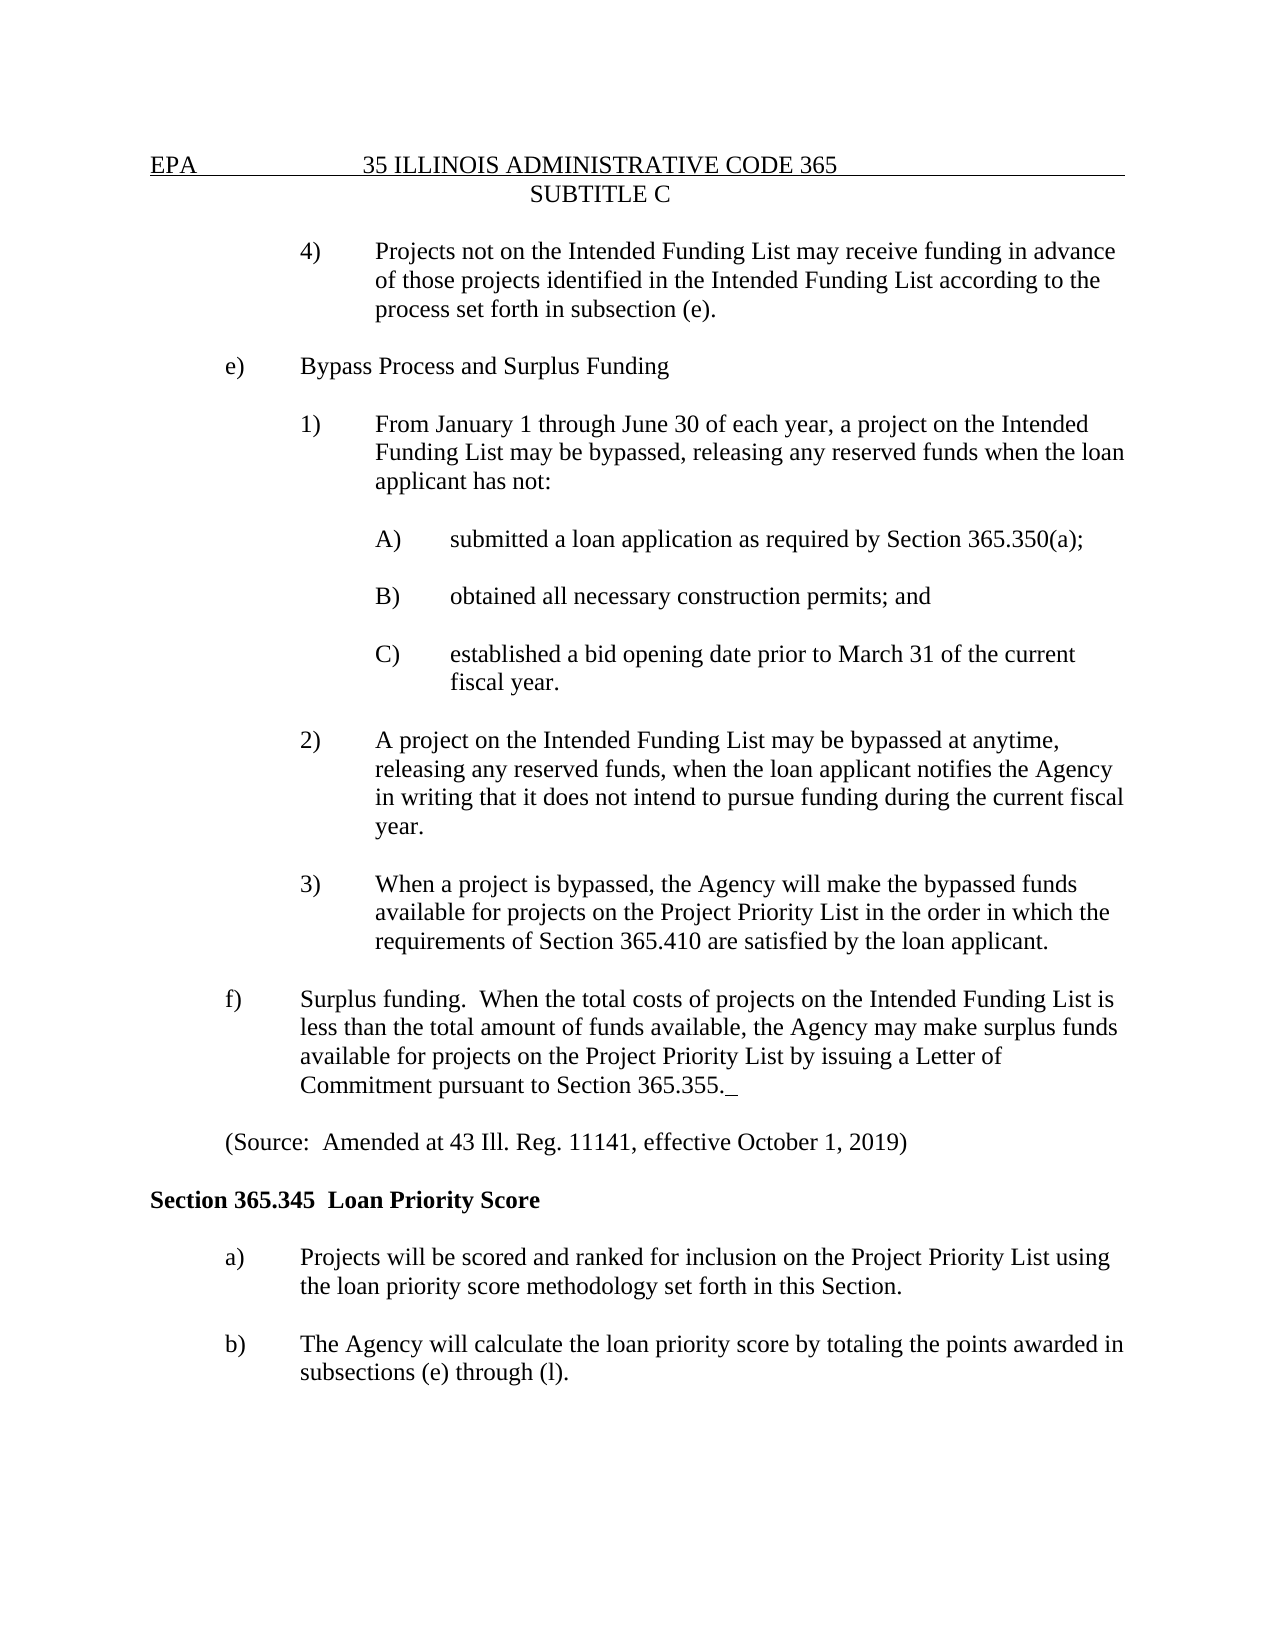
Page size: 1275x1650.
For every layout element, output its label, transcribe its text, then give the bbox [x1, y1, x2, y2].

text 1) From January 1 through June 30 of each year, a project on the Intended Funding List may be bypassed, releasing any reserved funds when the loan applicant has not: [300, 409, 1125, 495]
text C) established a bid opening date prior to March 31 of the current fiscal year. [375, 639, 1125, 696]
text A) submitted a loan application as required by Section 365.350(a); [375, 524, 1125, 552]
text f) Surplus funding. When the total costs of projects on the Intended Funding List is less than the total amount of funds available, the Agency may make surplus funds available for projects on the Project Priority List by issuing a Letter of Commitment pursuant to Section 365.355. [225, 984, 1125, 1099]
text Section 365.345 Loan Priority Score [150, 1185, 1125, 1214]
text 4) Projects not on the Intended Funding List may receive funding in advance of those projects identified in the Intended Funding List according to the process set forth in subsection (e). [300, 236, 1125, 322]
text 2) A project on the Intended Funding List may be bypassed at anytime, releasing any reserved funds, when the loan applicant notifies the Agency in writing that it does not intend to pursue funding during the current fiscal year. [300, 725, 1125, 840]
text (Source: Amended at 43 Ill. Reg. 11141, effective October 1, 2019) [225, 1127, 1125, 1156]
text b) The Agency will calculate the loan priority score by totaling the points awarded in subsections (e) through (l). [225, 1329, 1125, 1386]
text e) Bypass Process and Surplus Funding [225, 351, 1125, 380]
text B) obtained all necessary construction permits; and [375, 581, 1125, 610]
text 3) When a project is bypassed, the Agency will make the bypassed funds available for projects on the Project Priority List in the order in which the requirements of Section 365.410 are satisfied by the loan applicant. [300, 869, 1125, 955]
text a) Projects will be scored and ranked for inclusion on the Project Priority List using the loan priority score methodology set forth in this Section. [225, 1242, 1125, 1300]
